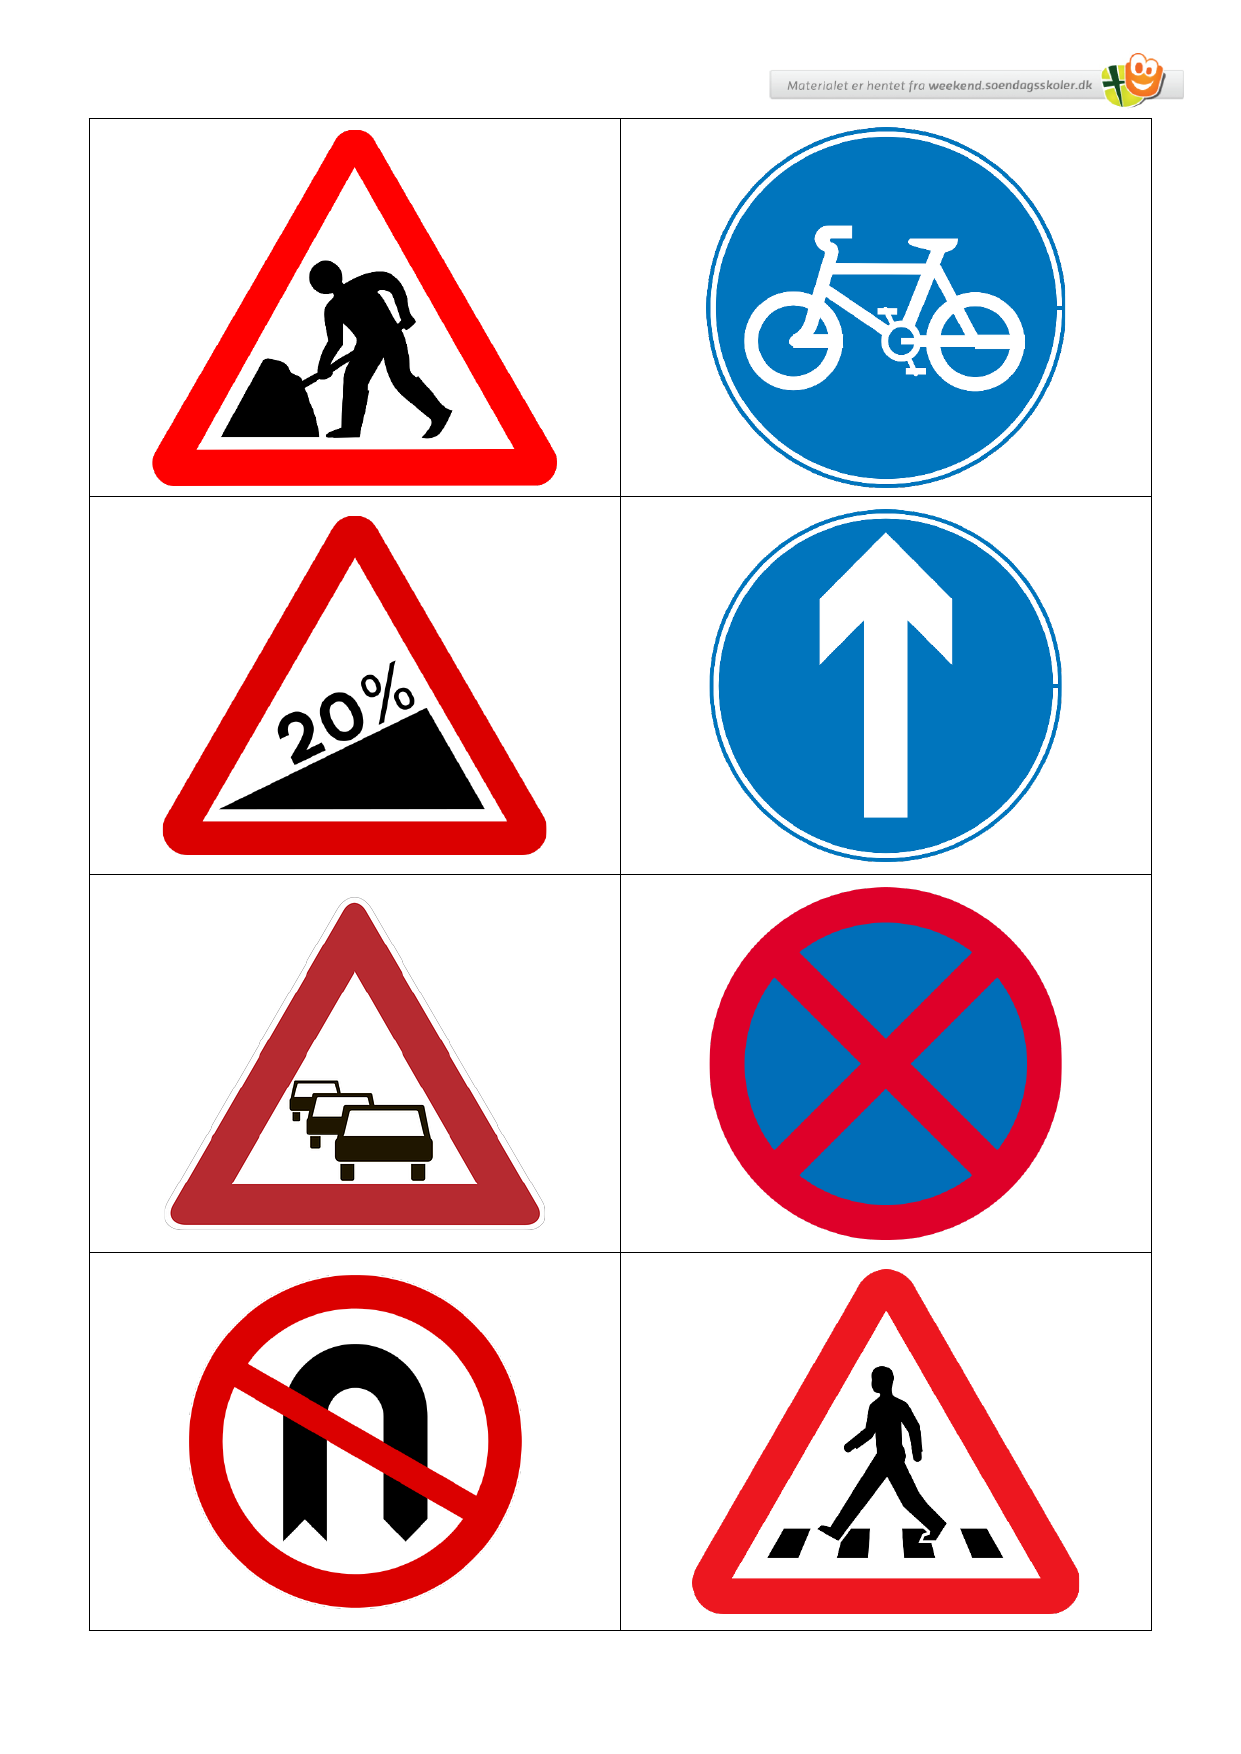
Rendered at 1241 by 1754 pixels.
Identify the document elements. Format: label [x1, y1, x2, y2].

picture [187, 1273, 523, 1609]
picture [706, 127, 1066, 488]
picture [162, 516, 547, 855]
table_cell [90, 497, 620, 874]
picture [152, 130, 557, 486]
table_cell [621, 875, 1151, 1252]
table_cell [90, 119, 620, 496]
table_cell [621, 119, 1151, 496]
table_cell [621, 1253, 1151, 1630]
table_cell [90, 1253, 620, 1630]
picture [709, 509, 1062, 862]
picture [709, 887, 1062, 1240]
picture [760, 47, 1196, 115]
picture [692, 1269, 1080, 1614]
table_cell [621, 497, 1151, 874]
table_cell [90, 875, 620, 1252]
picture [164, 897, 545, 1230]
